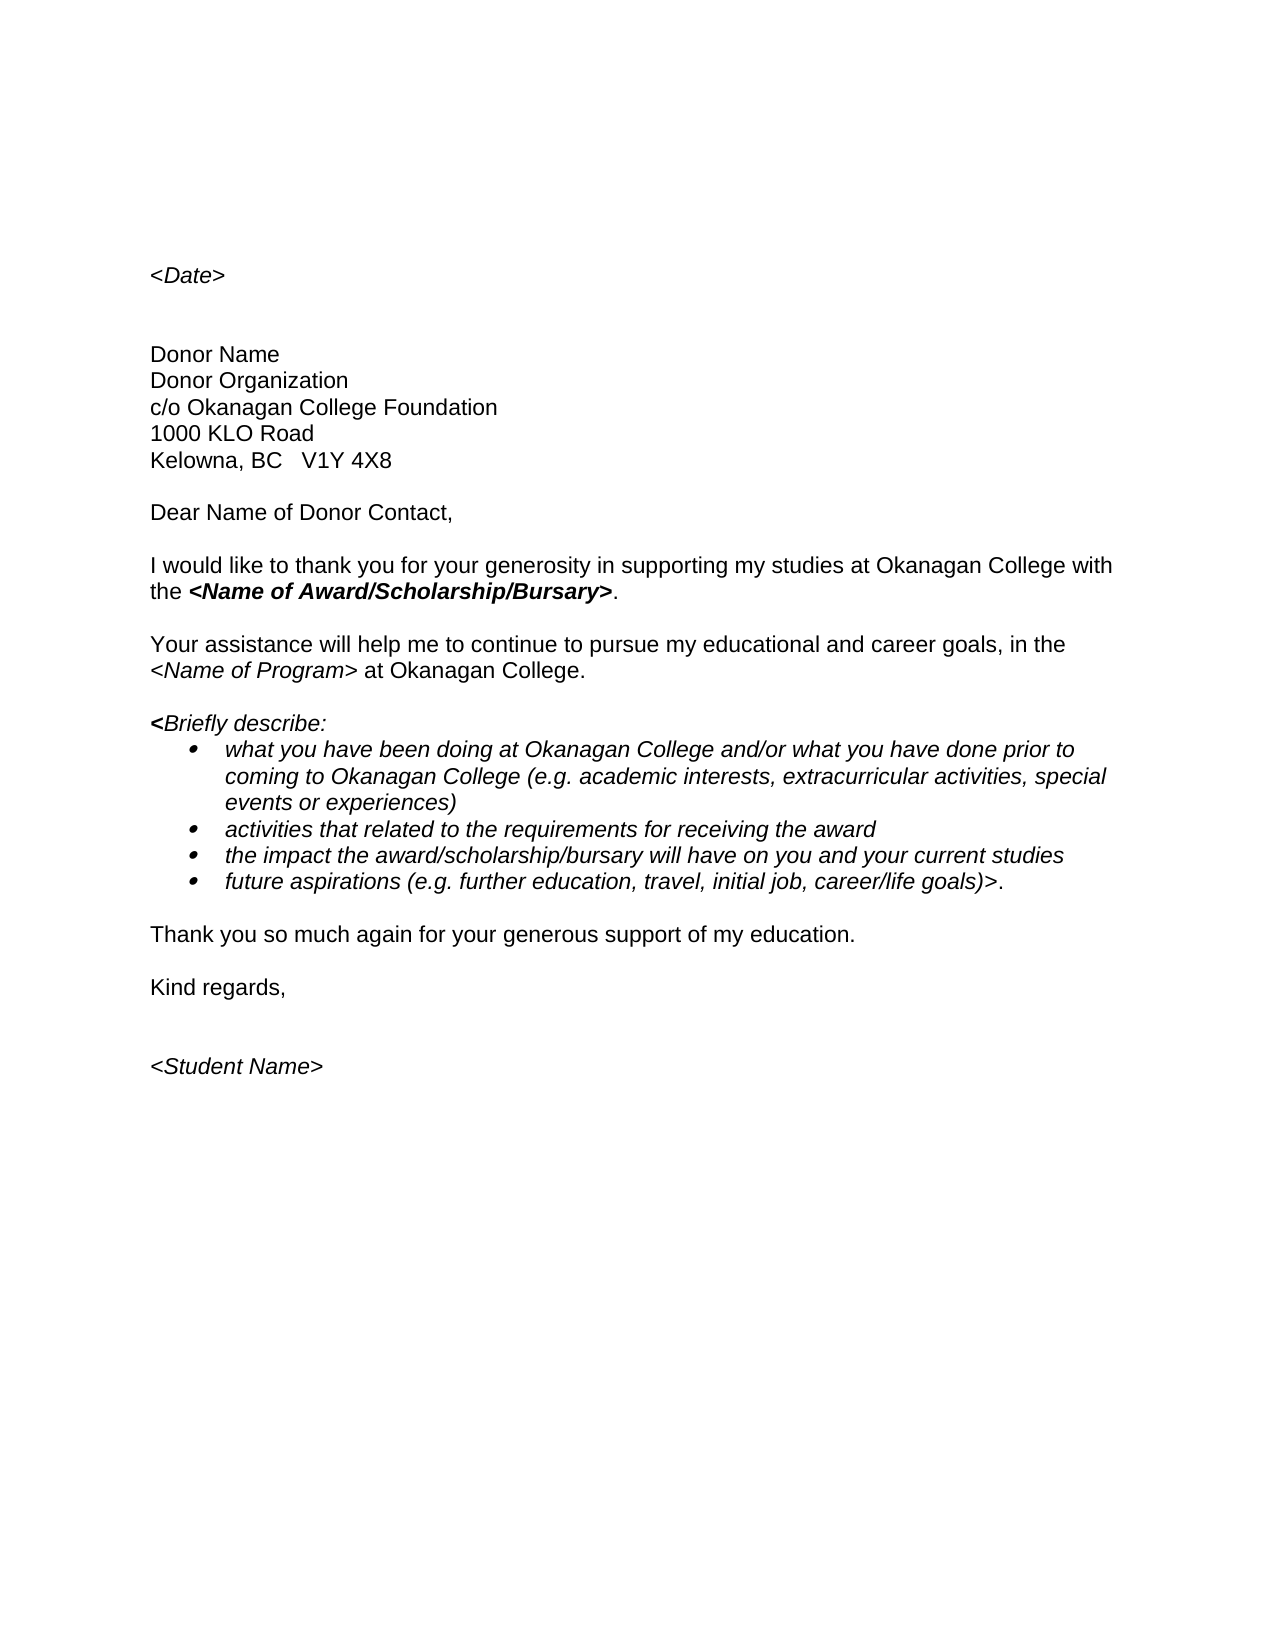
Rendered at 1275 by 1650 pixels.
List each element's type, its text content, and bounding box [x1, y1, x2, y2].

text I would like to thank you for your generosity in supporting my studies at Okanagan College with the <Name of Award/Scholarship/Bursary>. [150, 552, 1125, 605]
text Your assistance will help me to continue to pursue my educational and career goals, in the <Name of Program> at Okanagan College. [150, 631, 1125, 684]
text Donor Organization [150, 367, 1125, 394]
text c/o Okanagan College Foundation [150, 394, 1125, 420]
text Kelowna, BC V1Y 4X8 [150, 447, 1125, 473]
text Dear Name of Donor Contact, [150, 499, 1125, 526]
list what you have been doing at Okanagan College and/or what you have done prior to coming to Okanagan College (e.g. academic interests, extracurricular activities, special events or experiences) [187, 736, 1125, 816]
text Thank you so much again for your generous support of my education. [150, 921, 1125, 947]
text <Student Name> [150, 1053, 1125, 1079]
text 1000 KLO Road [150, 420, 1125, 447]
list the impact the award/scholarship/bursary will have on you and your current studies [187, 842, 1125, 868]
text Donor Name [150, 341, 1125, 367]
text Kind regards, [150, 974, 1125, 1000]
text <Briefly describe: [150, 710, 1125, 736]
list activities that related to the requirements for receiving the award [187, 816, 1125, 842]
text <Date> [150, 262, 1125, 288]
list future aspirations (e.g. further education, travel, initial job, career/life goals)>. [187, 868, 1125, 894]
